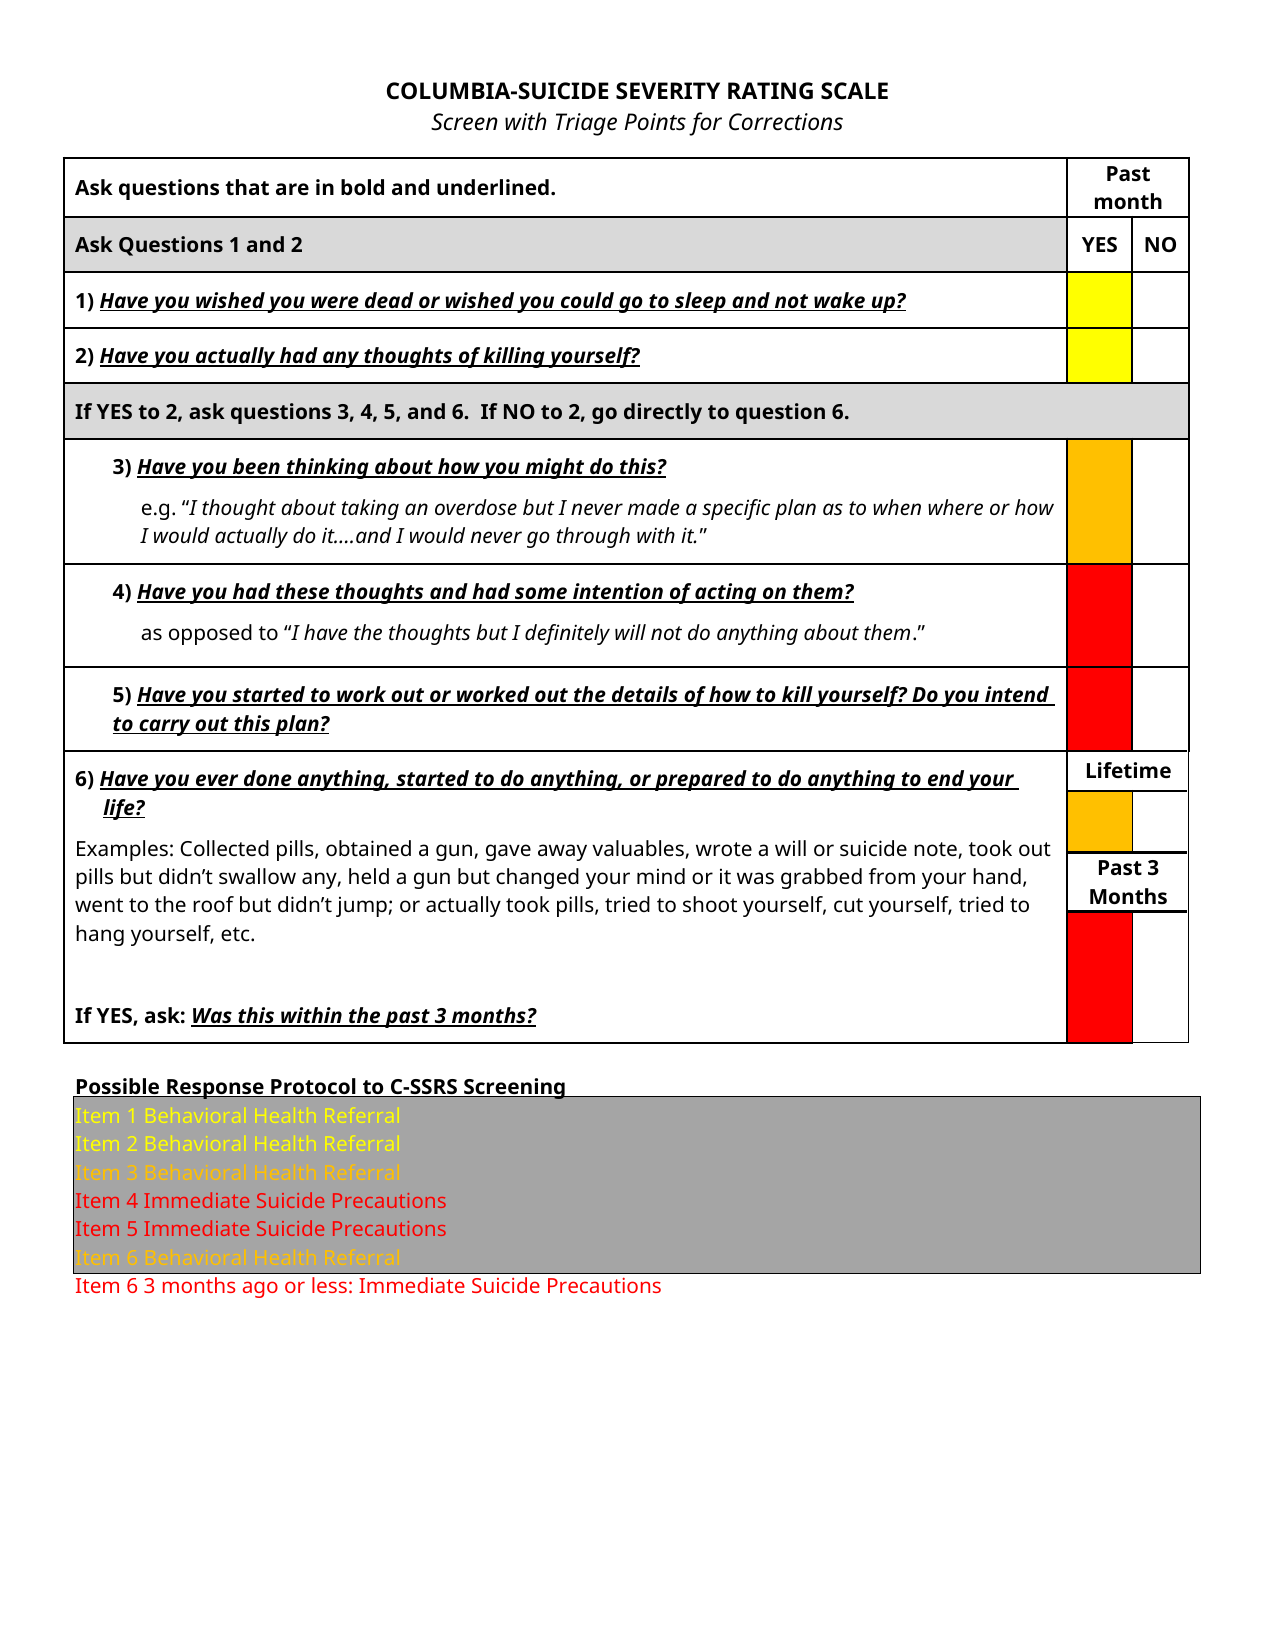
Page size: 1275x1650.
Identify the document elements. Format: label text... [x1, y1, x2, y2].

table_cell NO [1133, 218, 1188, 271]
text Item 2 Behavioral Health Referral [75, 1129, 1200, 1158]
text Item 1 Behavioral Health Referral [75, 1101, 1200, 1129]
table_cell YES [1068, 218, 1131, 271]
table_cell 4) Have you had these thoughts and had some intention of acting on them? as opposed to “I have the thoughts but I definitely will not do anything about them.” [65, 565, 1066, 666]
table_cell [1133, 329, 1188, 382]
table_cell [1068, 565, 1131, 666]
table_cell 5) Have you started to work out or worked out the details of how to kill yourself? Do you intend to carry out this plan? [65, 668, 1066, 750]
table_cell 1) Have you wished you were dead or wished you could go to sleep and not wake up? [65, 273, 1066, 327]
table_cell [1133, 668, 1188, 750]
table_cell [1133, 273, 1188, 327]
text Item 6 3 months ago or less: Immediate Suicide Precautions [75, 1271, 1200, 1300]
table_cell [1133, 440, 1188, 563]
text Item 4 Immediate Suicide Precautions [75, 1186, 1200, 1214]
table_cell [1068, 273, 1131, 327]
text Item 5 Immediate Suicide Precautions [75, 1214, 1200, 1243]
text Possible Response Protocol to C-SSRS Screening [75, 1072, 1200, 1101]
table_cell [1068, 913, 1132, 1042]
table_cell [1068, 440, 1131, 563]
table_cell Past 3 Months [1068, 851, 1188, 910]
table_cell [1133, 790, 1188, 851]
table_cell Lifetime [1068, 750, 1188, 790]
table_cell [1068, 792, 1132, 851]
table_cell 2) Have you actually had any thoughts of killing yourself? [65, 329, 1066, 382]
table_cell If YES to 2, ask questions 3, 4, 5, and 6. If NO to 2, go directly to question 6. [65, 384, 1188, 438]
table_cell [1068, 668, 1131, 750]
table_header Ask questions that are in bold and underlined. [65, 159, 1066, 216]
table_cell [1133, 910, 1188, 1042]
text Item 3 Behavioral Health Referral [75, 1158, 1200, 1186]
table_cell [1133, 565, 1188, 666]
table_cell Ask Questions 1 and 2 [65, 218, 1066, 271]
table_cell [1068, 329, 1131, 382]
table_cell 3) Have you been thinking about how you might do this? e.g. “I thought about taking an overdose but I never made a specific plan as to when where or how I would actually do it….and I would never go through with it.” [65, 440, 1066, 563]
table_cell 6) Have you ever done anything, started to do anything, or prepared to do anything to end your life? Examples: Collected pills, obtained a gun, gave away valuables, wrote a will or suicide note, took out pills but didn’t swallow any, held a gun but changed your mind or it was grabbed from your hand, went to the roof but didn’t jump; or actually took pills, tried to shoot yourself, cut yourself, tried to hang yourself, etc. If YES, ask: Was this within the past 3 months? [65, 752, 1066, 1042]
text Item 6 Behavioral Health Referral [75, 1243, 1200, 1271]
table_header Past month [1068, 159, 1188, 216]
